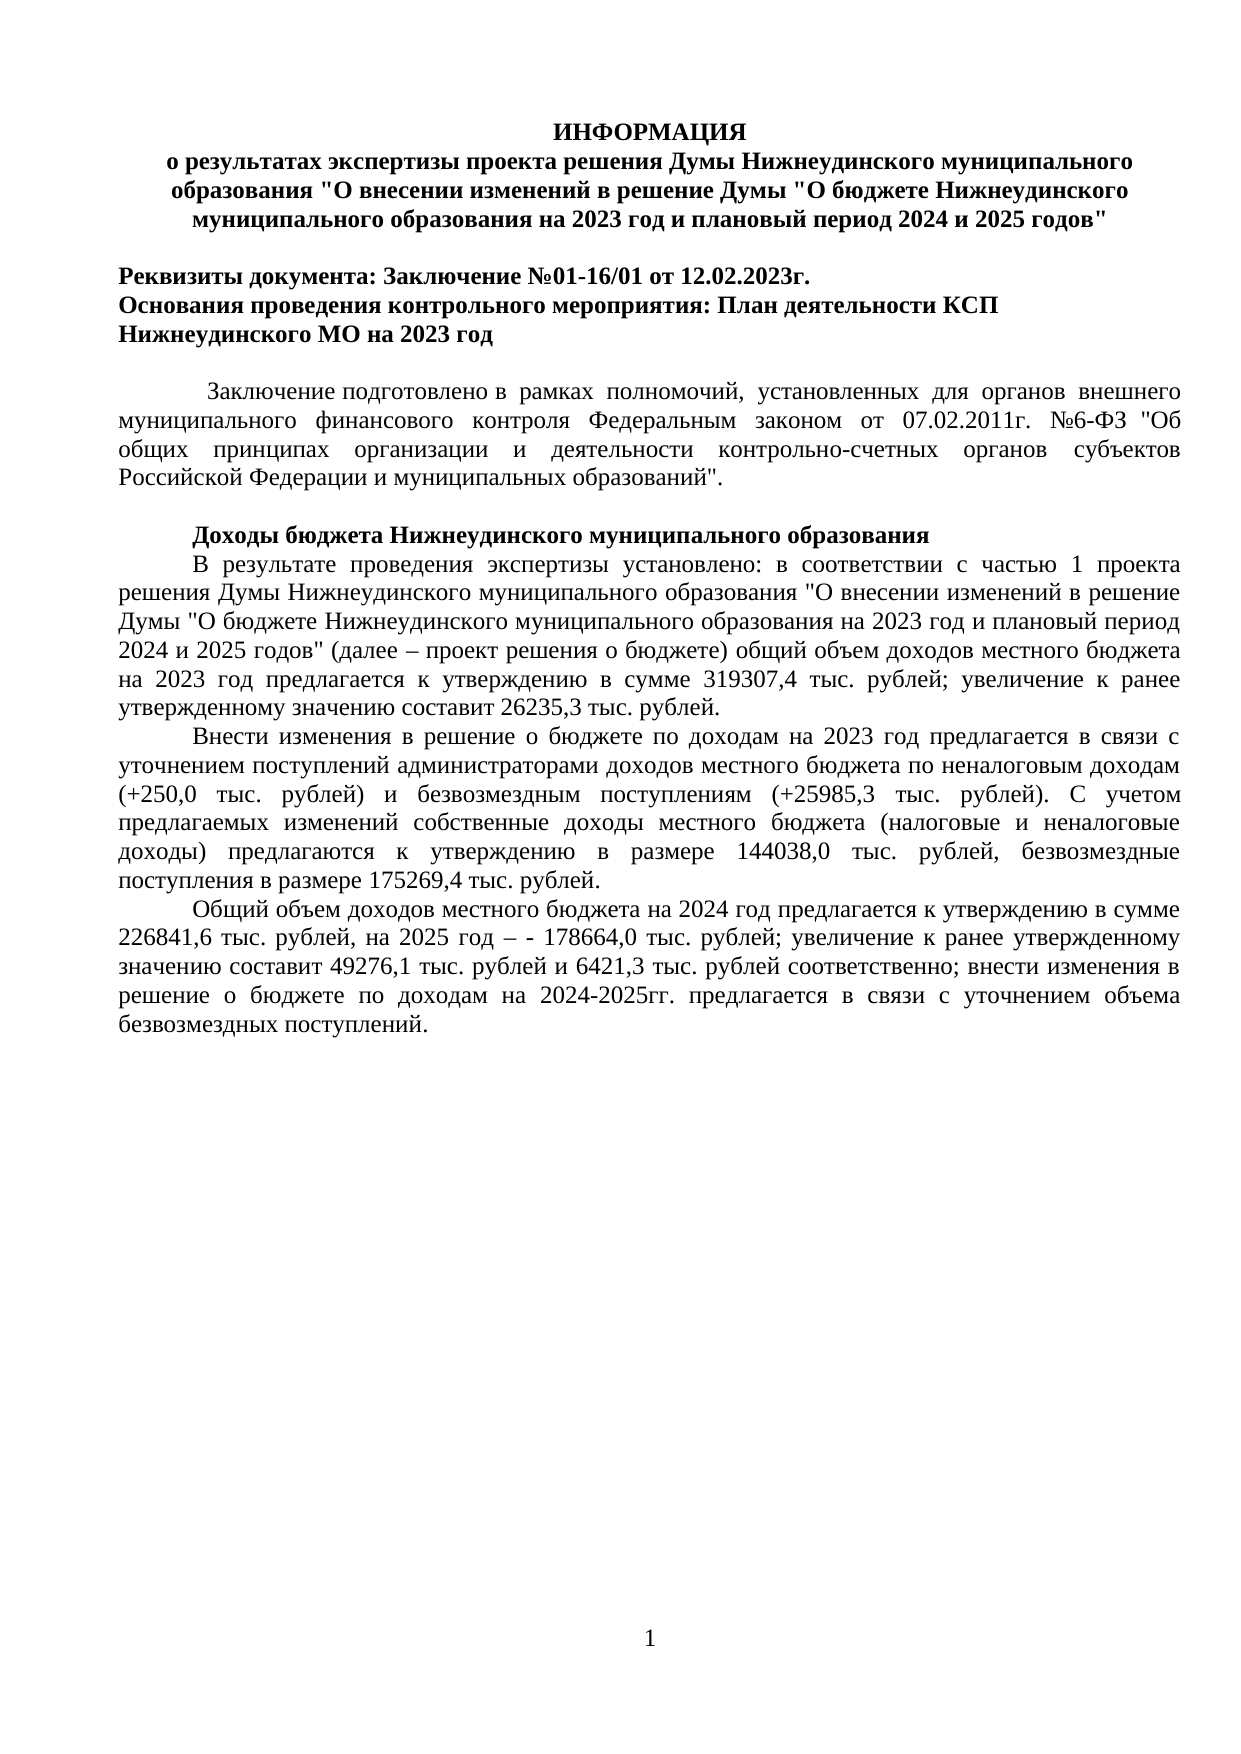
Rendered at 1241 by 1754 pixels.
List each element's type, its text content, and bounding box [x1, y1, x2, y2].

text Внести изменения в решение о бюджете по доходам на 2023 год предлагается в связи с уточнением поступлений администраторами доходов местного бюджета по неналоговым доходам (+250,0 тыс. рублей) и безвозмездным поступлениям (+25985,3 тыс. рублей). С учетом предлагаемых изменений собственные доходы местного бюджета (налоговые и неналоговые доходы) предлагаются к утверждению в размере 144038,0 тыс. рублей, безвозмездные поступления в размере 175269,4 тыс. рублей. [118, 721, 1181, 894]
text ИНФОРМАЦИЯ [118, 117, 1181, 146]
text Реквизиты документа: Заключение №01-16/01 от 12.02.2023г. [118, 261, 1181, 290]
text В результате проведения экспертизы установлено: в соответствии с частью 1 проекта решения Думы Нижнеудинского муниципального образования "О внесении изменений в решение Думы "О бюджете Нижнеудинского муниципального образования на 2023 год и плановый период 2024 и 2025 годов" (далее – проект решения о бюджете) общий объем доходов местного бюджета на 2023 год предлагается к утверждению в сумме 319307,4 тыс. рублей; увеличение к ранее утвержденному значению составит 26235,3 тыс. рублей. [118, 549, 1181, 721]
text Основания проведения контрольного мероприятия: План деятельности КСП Нижнеудинского МО на 2023 год [118, 290, 1181, 347]
text о результатах экспертизы проекта решения Думы Нижнеудинского муниципального образования "О внесении изменений в решение Думы "О бюджете Нижнеудинского муниципального образования на 2023 год и плановый период 2024 и 2025 годов" [118, 146, 1181, 232]
text Доходы бюджета Нижнеудинского муниципального образования [118, 520, 1181, 549]
text Общий объем доходов местного бюджета на 2024 год предлагается к утверждению в сумме 226841,6 тыс. рублей, на 2025 год – - 178664,0 тыс. рублей; увеличение к ранее утвержденному значению составит 49276,1 тыс. рублей и 6421,3 тыс. рублей соответственно; внести изменения в решение о бюджете по доходам на 2024-2025гг. предлагается в связи с уточнением объема безвозмездных поступлений. [118, 894, 1181, 1037]
text Заключение подготовлено в рамках полномочий, установленных для органов внешнего муниципального финансового контроля Федеральным законом от 07.02.2011г. №6-ФЗ "Об общих принципах организации и деятельности контрольно-счетных органов субъектов Российской Федерации и муниципальных образований". [118, 376, 1181, 491]
